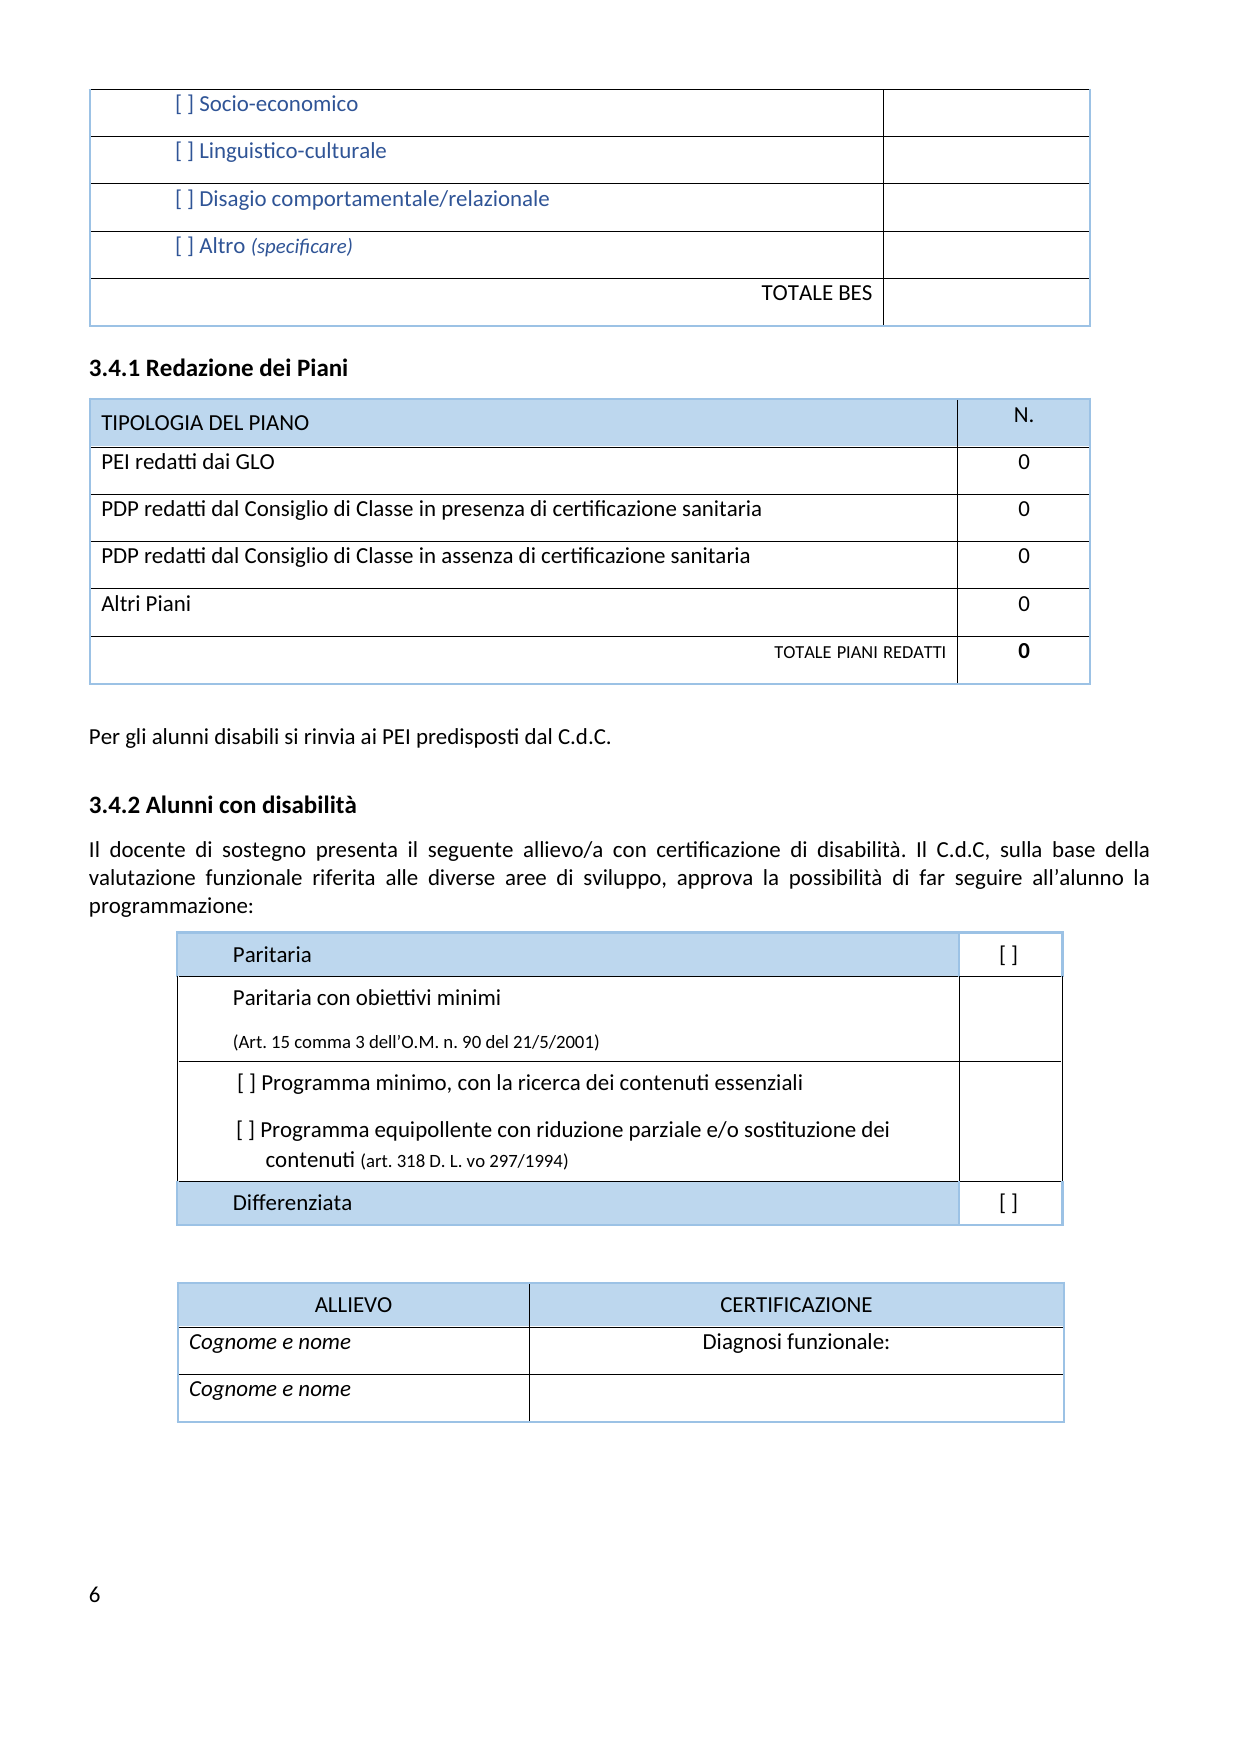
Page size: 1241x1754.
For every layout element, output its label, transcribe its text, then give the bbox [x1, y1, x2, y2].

table_cell Paritaria con obiettivi minimi (Art. 15 comma 3 dell’O.M. n. 90 del 21/5/2001) [178, 977, 959, 1061]
table_cell TOTALE BES [91, 279, 883, 325]
table_cell [ ] Altro (specificare) [91, 232, 883, 278]
table_cell 0 [958, 589, 1089, 636]
table_header CERTIFICAZIONE [530, 1284, 1063, 1326]
table_header [ ] [960, 934, 1061, 976]
table_cell PDP redatti dal Consiglio di Classe in presenza di certificazione sanitaria [91, 495, 957, 541]
table_cell [ ] Disagio comportamentale/relazionale [91, 184, 883, 231]
table_cell Cognome e nome [179, 1375, 529, 1421]
text Per gli alunni disabili si rinvia ai PEI predisposti dal C.d.C. [89, 722, 1152, 751]
text 3.4.2 Alunni con disabilità [89, 789, 1152, 820]
table_header ALLIEVO [179, 1284, 529, 1326]
table_cell [884, 137, 1089, 183]
text Il docente di sostegno presenta il seguente allievo/a con certificazione di disabilità. Il C.d.C, sulla base della valutazione funzionale riferita alle diverse aree di sviluppo, approva la possibilità di far seguire all’alunno la programmazione: [89, 835, 1152, 919]
table_cell [960, 977, 1062, 1061]
table_cell [ ] Linguistico-culturale [91, 137, 883, 183]
table_cell [ ] Socio-economico [91, 90, 883, 136]
table_cell totale piani redatti [91, 637, 957, 683]
table_cell PEI redatti dai GLO [91, 448, 957, 494]
table_cell 0 [958, 448, 1089, 494]
text 3.4.1 Redazione dei Piani [89, 352, 1152, 383]
table_cell [884, 184, 1089, 231]
table_cell 0 [958, 637, 1089, 683]
table_cell Altri Piani [91, 589, 957, 636]
table_cell [884, 279, 1089, 325]
table_header N. [958, 400, 1089, 446]
table_cell [ ] Programma minimo, con la ricerca dei contenuti essenziali [ ] Programma equipollente con riduzione parziale e/o sostituzione dei contenuti (art. 318 D. L. vo 297/1994) [178, 1062, 959, 1181]
table_cell PDP redatti dal Consiglio di Classe in assenza di certificazione sanitaria [91, 542, 957, 588]
table_header Paritaria [178, 934, 958, 976]
table_cell 0 [958, 542, 1089, 588]
table_cell Differenziata [178, 1182, 958, 1224]
table_cell [960, 1061, 1062, 1181]
table_cell Cognome e nome [179, 1328, 529, 1374]
table_cell [884, 90, 1089, 136]
table_cell Diagnosi funzionale: [530, 1328, 1063, 1374]
table_cell [884, 232, 1089, 278]
table_cell [ ] [960, 1182, 1061, 1224]
table_cell 0 [958, 495, 1089, 541]
table_cell [530, 1375, 1063, 1421]
table_header TIPOLOGIA DEL PIANO [91, 400, 957, 446]
